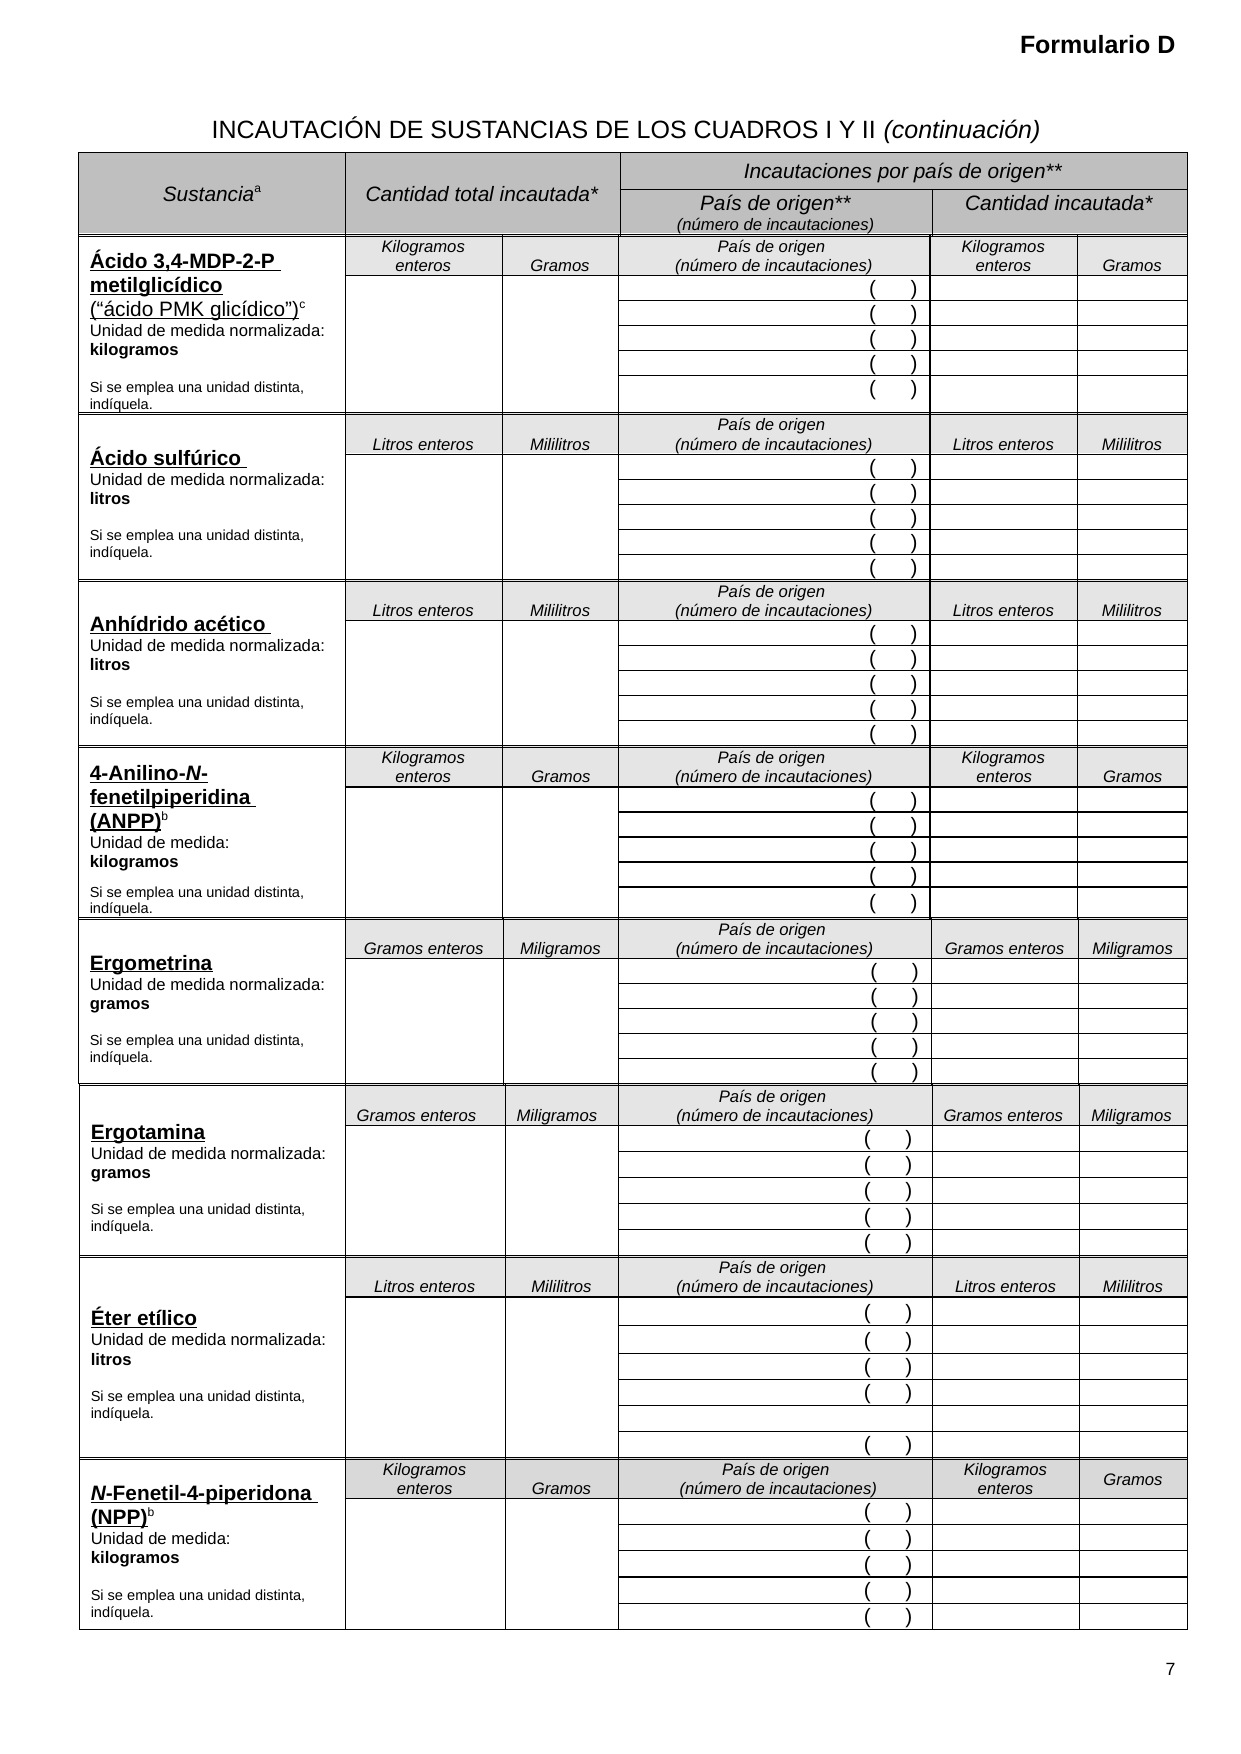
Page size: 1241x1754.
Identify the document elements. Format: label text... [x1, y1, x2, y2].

table_cell ( ) [856, 326, 929, 350]
table_cell Mililitros [1078, 415, 1187, 453]
table_cell Litros enteros [346, 415, 502, 453]
table_cell Mililitros [506, 1258, 618, 1296]
table_cell ( ) [856, 838, 929, 861]
table_cell [1078, 326, 1187, 350]
table_cell [619, 721, 856, 745]
table_cell [1078, 838, 1187, 861]
table_cell [619, 1298, 843, 1324]
table_cell País de origen (número de incautaciones) [619, 582, 929, 620]
table_cell [933, 1406, 1079, 1431]
table_cell [1080, 1406, 1187, 1431]
table_cell ( ) [856, 351, 929, 375]
table_cell [619, 1499, 843, 1524]
table_cell ( ) [856, 646, 929, 670]
table_cell ( ) [844, 1354, 932, 1379]
table_cell Gramos [1078, 748, 1187, 786]
table_cell [1080, 1380, 1187, 1405]
table_cell [931, 646, 1077, 670]
table_cell [931, 505, 1077, 528]
table_cell [619, 530, 856, 553]
table_cell ( ) [856, 301, 929, 325]
table_cell [1080, 1152, 1187, 1177]
table_cell [931, 376, 1077, 412]
table_cell [1078, 480, 1187, 503]
table_cell País de origen (número de incautaciones) [619, 920, 931, 958]
table_cell [503, 621, 618, 745]
table_cell [619, 1604, 843, 1628]
table_cell [933, 1126, 1079, 1151]
table_cell [619, 1406, 843, 1431]
table_header Sustanciaa [79, 153, 345, 233]
table_cell [346, 455, 502, 578]
table_cell ( ) [844, 1604, 932, 1628]
table_cell [931, 863, 1077, 886]
table_cell ( ) [856, 480, 929, 503]
table_cell ( ) [856, 671, 929, 695]
table_cell ( ) [856, 530, 929, 553]
table_cell Mililitros [1080, 1258, 1187, 1296]
table_cell [1078, 555, 1187, 578]
table_cell [346, 1126, 505, 1255]
table_cell Gramos enteros [346, 1086, 505, 1125]
table_cell [1080, 1326, 1187, 1353]
table_cell Gramos [1080, 1460, 1187, 1498]
table_cell [932, 1059, 1078, 1083]
table_cell ( ) [844, 1178, 932, 1203]
table_cell [1078, 696, 1187, 720]
table_cell Kilogramos enteros [931, 237, 1077, 275]
table_cell Cantidad incautada* [933, 190, 1187, 233]
table_cell ( ) [856, 696, 929, 720]
table_cell [619, 1059, 857, 1083]
table_cell ( ) [856, 621, 929, 645]
table_cell [346, 959, 503, 1083]
table_cell [619, 1525, 843, 1550]
table_cell Gramos enteros [932, 920, 1078, 958]
table_cell Litros enteros [931, 415, 1077, 453]
table_cell ( ) [844, 1298, 932, 1324]
table_cell [619, 1009, 857, 1033]
table_cell [619, 480, 856, 503]
table_cell [933, 1152, 1079, 1177]
table_cell [619, 1126, 843, 1151]
table_cell [619, 813, 856, 836]
table_cell Miligramos [1080, 1086, 1187, 1125]
table_cell [931, 696, 1077, 720]
table_cell País de origen (número de incautaciones) [619, 748, 929, 786]
table_cell Gramos [506, 1460, 618, 1498]
table_cell [619, 351, 856, 375]
table_cell [933, 1178, 1079, 1203]
table_cell [933, 1326, 1079, 1353]
table_cell [619, 376, 856, 412]
table_cell Gramos [1078, 237, 1187, 275]
table_cell Anhídrido acético Unidad de medida normalizada: litros Si se emplea una unidad distinta, indíquela. [79, 582, 345, 745]
table_cell [619, 1178, 843, 1203]
table_cell País de origen (número de incautaciones) [619, 1086, 932, 1125]
table_cell ( ) [856, 888, 929, 917]
table_cell [1080, 1551, 1187, 1576]
table_cell Miligramos [504, 920, 618, 958]
table_cell [346, 788, 502, 917]
table_cell [933, 1204, 1079, 1229]
table_cell ( ) [856, 813, 929, 836]
table_cell [619, 1354, 843, 1379]
table_header Cantidad total incautada* [346, 153, 620, 233]
table_cell [933, 1578, 1079, 1602]
table_cell [619, 555, 856, 578]
table_cell 4-Anilino-N-fenetilpiperidina (ANPP)b Unidad de medida: kilogramos Si se emplea una unidad distinta, indíquela. [79, 748, 345, 917]
table_cell ( ) [844, 1230, 932, 1255]
table_cell [931, 555, 1077, 578]
table_cell ( ) [844, 1499, 932, 1524]
table_cell Litros enteros [933, 1258, 1079, 1296]
table_cell Miligramos [1079, 920, 1187, 958]
table_cell ( ) [856, 863, 929, 886]
table_cell Mililitros [503, 582, 618, 620]
table_cell [346, 1298, 505, 1457]
table_cell Gramos [503, 748, 618, 786]
table_cell [346, 276, 502, 412]
table_cell [933, 1380, 1079, 1405]
table_cell Ácido sulfúrico Unidad de medida normalizada: litros Si se emplea una unidad distinta, indíquela. [79, 415, 345, 578]
table_cell ( ) [856, 505, 929, 528]
table_cell [1078, 276, 1187, 300]
table_cell [931, 351, 1077, 375]
table_cell [1080, 1604, 1187, 1628]
table_cell [931, 788, 1077, 811]
table_cell [506, 1298, 618, 1457]
table_cell [1079, 1009, 1187, 1033]
table_cell ( ) [856, 555, 929, 578]
table_cell [1078, 505, 1187, 528]
table_cell [931, 480, 1077, 503]
table_cell [931, 455, 1077, 478]
table_cell [1078, 788, 1187, 811]
table_cell [1078, 721, 1187, 745]
table_cell [619, 505, 856, 528]
table_cell [1078, 530, 1187, 553]
table_cell [619, 788, 856, 811]
table_cell ( ) [858, 959, 931, 983]
table_cell [933, 1499, 1079, 1524]
table_cell [931, 888, 1077, 917]
table_cell [1079, 1059, 1187, 1083]
table_cell [1080, 1525, 1187, 1550]
table_cell [1080, 1230, 1187, 1255]
table_cell ( ) [858, 1034, 931, 1058]
table_cell [844, 1406, 932, 1431]
table_cell ( ) [844, 1380, 932, 1405]
table_cell [346, 1499, 505, 1628]
table_cell [619, 455, 856, 478]
table_cell ( ) [844, 1126, 932, 1151]
table_cell Kilogramos enteros [933, 1460, 1079, 1498]
table_cell [619, 1551, 843, 1576]
table_cell [619, 1578, 843, 1602]
table_cell [933, 1604, 1079, 1628]
table_cell ( ) [856, 376, 929, 412]
table_cell [619, 838, 856, 861]
table_cell [931, 301, 1077, 325]
table_cell [931, 721, 1077, 745]
table_cell Kilogramos enteros [346, 748, 502, 786]
table_cell [619, 1326, 843, 1353]
table_cell [619, 863, 856, 886]
table_cell [1079, 984, 1187, 1008]
table_cell País de origen (número de incautaciones) [619, 1258, 932, 1296]
table_cell Gramos [503, 237, 618, 275]
table_cell País de origen (número de incautaciones) [619, 237, 929, 275]
table_cell [1078, 813, 1187, 836]
table_cell [933, 1525, 1079, 1550]
table_cell [1078, 351, 1187, 375]
table_cell [619, 696, 856, 720]
table_cell Mililitros [1078, 582, 1187, 620]
table_cell [1080, 1499, 1187, 1524]
table_cell [931, 530, 1077, 553]
table_cell [933, 1298, 1079, 1324]
table_cell [346, 621, 502, 745]
table_cell Litros enteros [346, 1258, 505, 1296]
table_cell ( ) [858, 984, 931, 1008]
table_cell [1080, 1578, 1187, 1602]
table_cell [1078, 863, 1187, 886]
table_cell [932, 984, 1078, 1008]
table_cell [1079, 1034, 1187, 1058]
table_cell [504, 959, 618, 1083]
table_cell [1080, 1298, 1187, 1324]
table_cell [506, 1126, 618, 1255]
table_cell [503, 455, 618, 578]
table_cell Ergotamina Unidad de medida normalizada: gramos Si se emplea una unidad distinta, indíquela. [80, 1086, 345, 1255]
table_cell ( ) [856, 455, 929, 478]
table_cell País de origen** (número de incautaciones) [621, 190, 932, 233]
table_cell [932, 1034, 1078, 1058]
table_cell [931, 621, 1077, 645]
table_cell ( ) [856, 788, 929, 811]
table_cell [1078, 376, 1187, 412]
table_cell [619, 1034, 857, 1058]
table_cell [1078, 455, 1187, 478]
table_cell [619, 888, 856, 917]
table_cell ( ) [858, 1059, 931, 1083]
table_cell [933, 1230, 1079, 1255]
table_cell Ergometrina Unidad de medida normalizada: gramos Si se emplea una unidad distinta, indíquela. [79, 920, 345, 1083]
table_cell [933, 1432, 1079, 1457]
table_cell [619, 1204, 843, 1229]
table_header INCAUTACIÓN DE SUSTANCIAS DE LOS CUADROS I Y II (continuación) [80, 115, 1174, 152]
table_cell [1078, 671, 1187, 695]
table_cell Litros enteros [931, 582, 1077, 620]
table_cell [1078, 888, 1187, 917]
table_cell [619, 671, 856, 695]
table_cell Ácido 3,4-MDP-2-P metilglicídico (“ácido PMK glicídico”)c Unidad de medida normalizada: kilogramos Si se emplea una unidad distinta, indíquela. [79, 237, 345, 412]
table_cell [1079, 959, 1187, 983]
table_cell ( ) [844, 1204, 932, 1229]
table_cell ( ) [844, 1326, 932, 1353]
table_cell Miligramos [506, 1086, 618, 1125]
table_cell Kilogramos enteros [346, 237, 502, 275]
table_cell N-Fenetil-4-piperidona (NPP)b Unidad de medida: kilogramos Si se emplea una unidad distinta, indíquela. [80, 1460, 345, 1628]
table_cell ( ) [856, 276, 929, 300]
table_cell [933, 1551, 1079, 1576]
table_cell [1080, 1354, 1187, 1379]
table_cell [931, 326, 1077, 350]
table_cell [932, 959, 1078, 983]
table_cell [1080, 1178, 1187, 1203]
table_header Incautaciones por país de origen** [621, 153, 1187, 189]
table_cell [619, 276, 856, 300]
table_cell [503, 788, 618, 917]
table_cell ( ) [858, 1009, 931, 1033]
table_cell [1080, 1204, 1187, 1229]
table_cell Kilogramos enteros [346, 1460, 505, 1498]
table_cell [619, 326, 856, 350]
table_cell ( ) [856, 721, 929, 745]
table_cell ( ) [844, 1551, 932, 1576]
table_cell ( ) [844, 1432, 932, 1457]
table_cell [932, 1009, 1078, 1033]
table_cell ( ) [844, 1152, 932, 1177]
table_cell Mililitros [503, 415, 618, 453]
table_cell [619, 1152, 843, 1177]
table_cell País de origen (número de incautaciones) [619, 415, 929, 453]
table_cell ( ) [844, 1578, 932, 1602]
table_cell Litros enteros [346, 582, 502, 620]
table_cell [503, 276, 618, 412]
table_cell Gramos enteros [346, 920, 503, 958]
table_cell [619, 621, 856, 645]
table_cell [1080, 1126, 1187, 1151]
table_cell País de origen (número de incautaciones) [619, 1460, 932, 1498]
table_cell [619, 1230, 843, 1255]
table_cell [619, 301, 856, 325]
table_cell Kilogramos enteros [931, 748, 1077, 786]
table_cell [931, 813, 1077, 836]
table_cell [619, 1380, 843, 1405]
table_cell [619, 984, 857, 1008]
table_cell Gramos enteros [933, 1086, 1079, 1125]
table_cell [1078, 301, 1187, 325]
table_cell [619, 1432, 843, 1457]
table_cell [619, 646, 856, 670]
table_cell [619, 959, 857, 983]
table_cell [931, 276, 1077, 300]
table_cell [933, 1354, 1079, 1379]
table_cell [931, 838, 1077, 861]
table_cell [1078, 646, 1187, 670]
table_cell ( ) [844, 1525, 932, 1550]
table_cell [931, 671, 1077, 695]
table_cell [1080, 1432, 1187, 1457]
table_cell [506, 1499, 618, 1628]
table_cell [1078, 621, 1187, 645]
table_cell Éter etílico Unidad de medida normalizada: litros Si se emplea una unidad distinta, indíquela. [80, 1258, 345, 1457]
